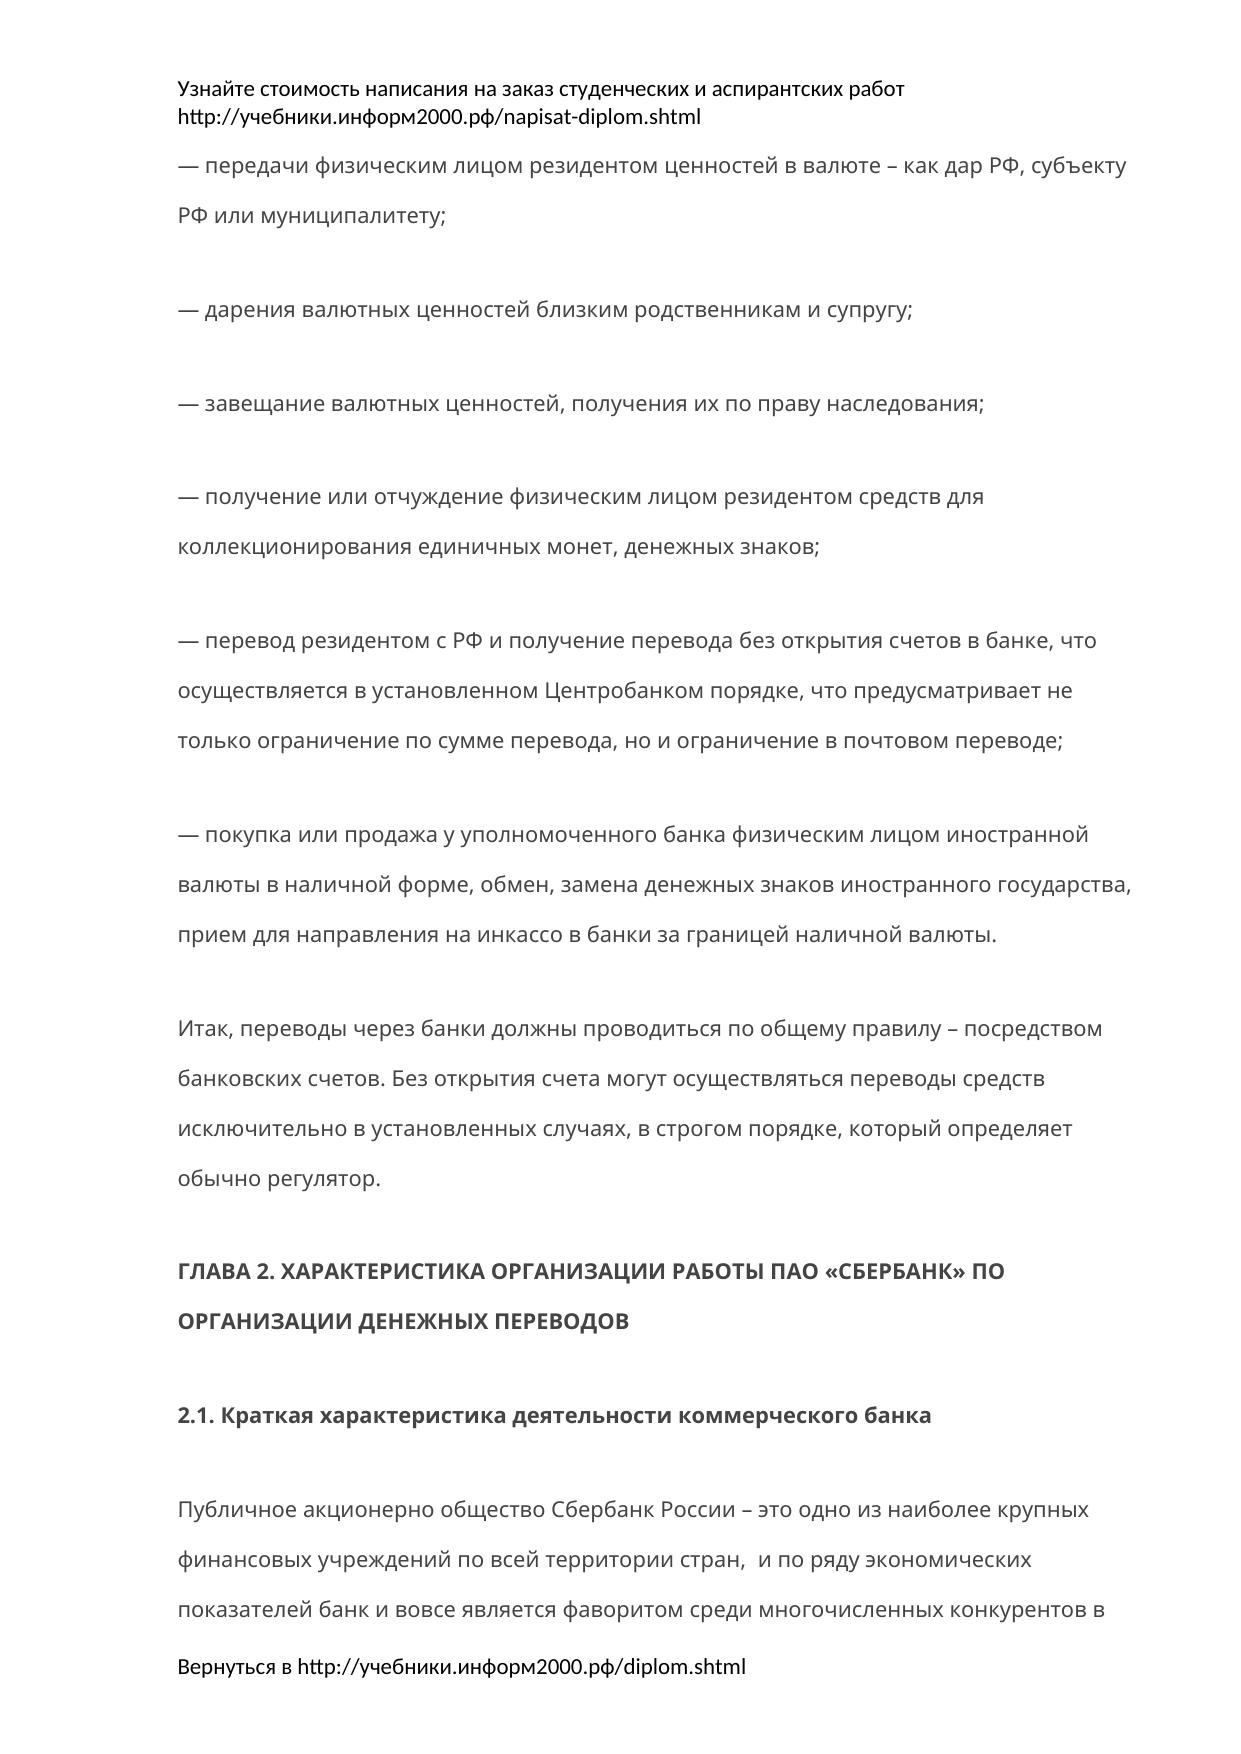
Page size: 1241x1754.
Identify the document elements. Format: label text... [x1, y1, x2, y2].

text — перевод резидентом с РФ и получение перевода без открытия счетов в банке, что осуществляется в установленном Центробанком порядке, что предусматривает не только ограничение по сумме перевода, но и ограничение в почтовом переводе; [177, 605, 1152, 755]
text ГЛАВА 2. ХАРАКТЕРИСТИКА ОРГАНИЗАЦИИ РАБОТЫ ПАО «СБЕРБАНК» ПО ОРГАНИЗАЦИИ ДЕНЕЖНЫХ ПЕРЕВОДОВ [177, 1236, 1152, 1336]
text — завещание валютных ценностей, получения их по праву наследования; [177, 367, 1152, 417]
text — получение или отчуждение физическим лицом резидентом средств для коллекционирования единичных монет, денежных знаков; [177, 461, 1152, 561]
text 2.1. Краткая характеристика деятельности коммерческого банка [177, 1380, 1152, 1430]
text — покупка или продажа у уполномоченного банка физическим лицом иностранной валюты в наличной форме, обмен, замена денежных знаков иностранного государства, прием для направления на инкассо в банки за границей наличной валюты. [177, 798, 1152, 948]
text Итак, переводы через банки должны проводиться по общему правилу – посредством банковских счетов. Без открытия счета могут осуществляться переводы средств исключительно в установленных случаях, в строгом порядке, который определяет обычно регулятор. [177, 992, 1152, 1192]
text — дарения валютных ценностей близким родственникам и супругу; [177, 273, 1152, 323]
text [177, 1473, 1152, 1623]
text — передачи физическим лицом резидентом ценностей в валюте – как дар РФ, субъекту РФ или муниципалитету; [177, 130, 1152, 230]
